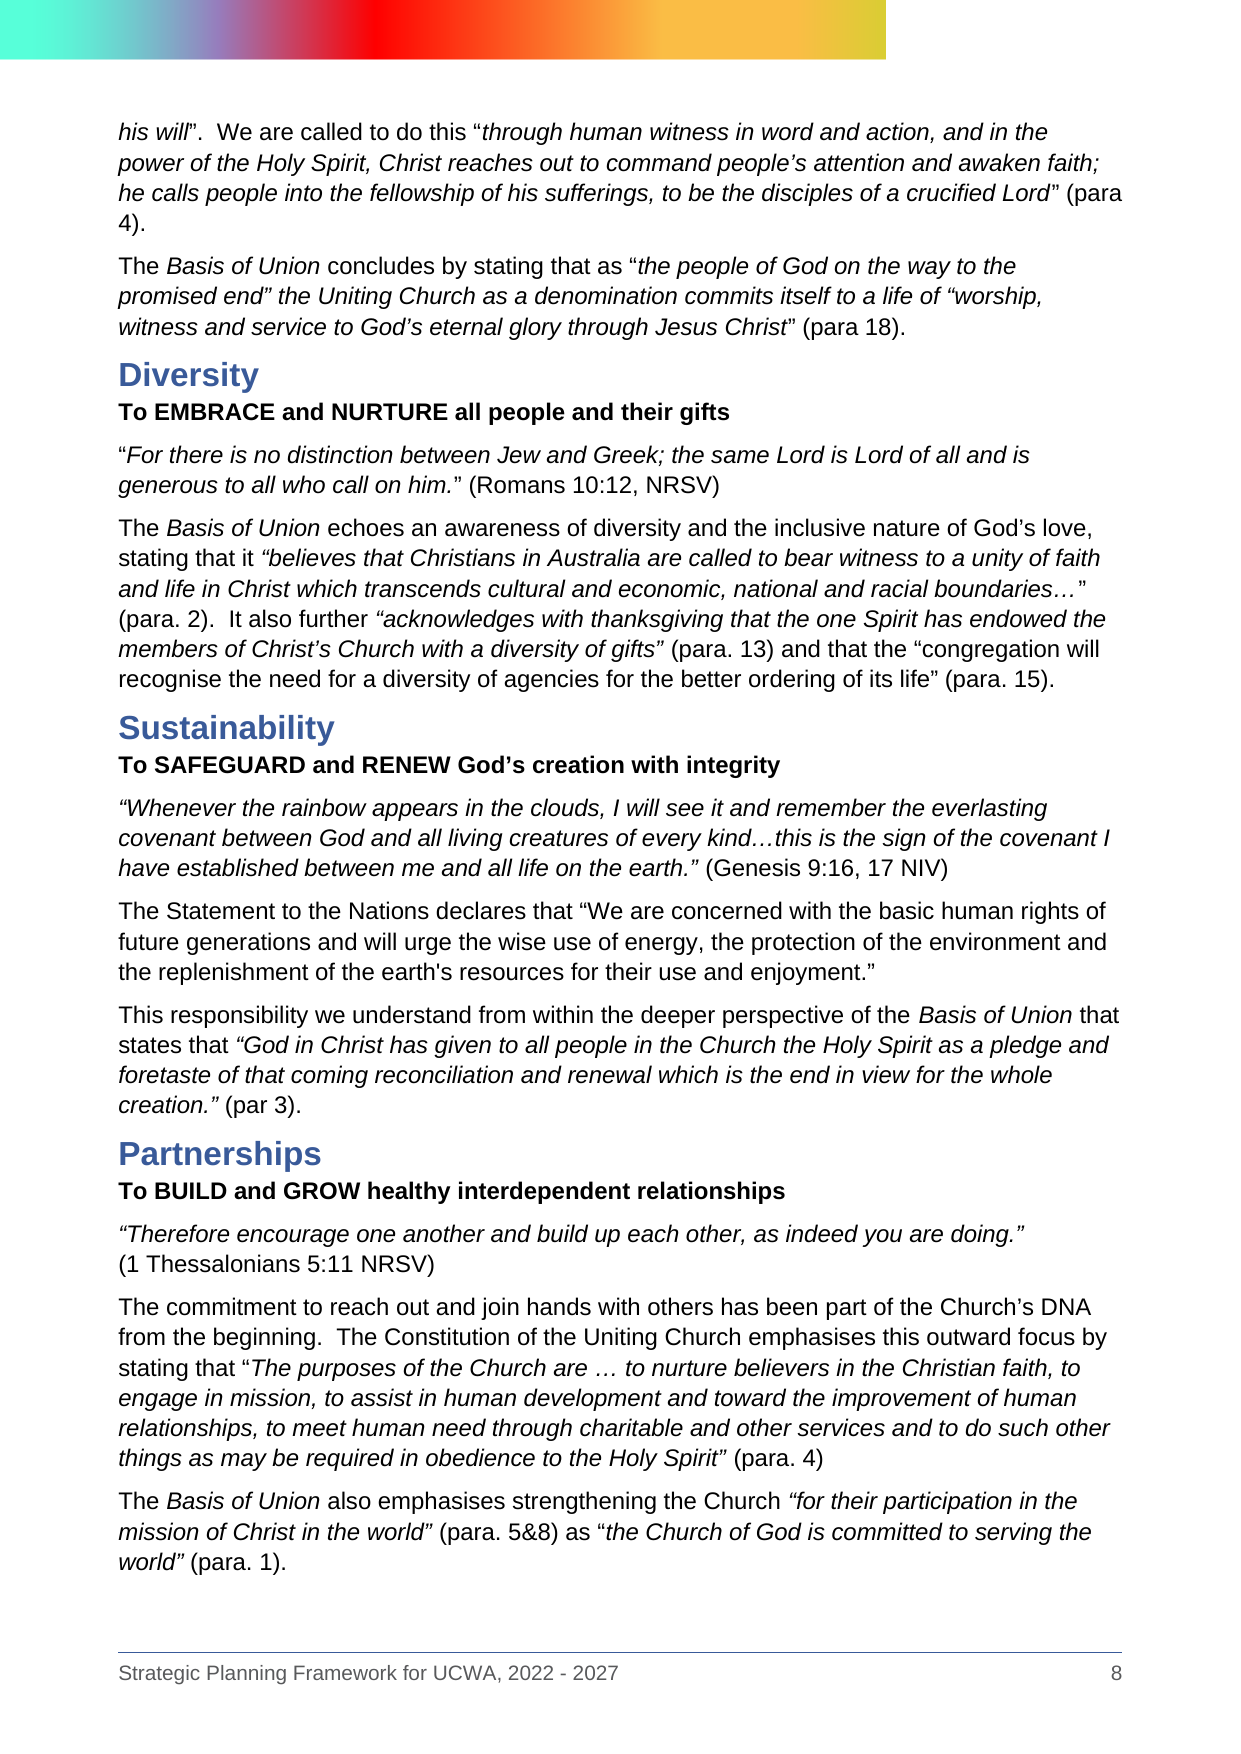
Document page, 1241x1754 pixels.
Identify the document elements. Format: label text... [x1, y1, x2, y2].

text To SAFEGUARD and RENEW God’s creation with integrity [118, 751, 1122, 778]
text Partnerships [118, 1134, 1122, 1173]
text The Basis of Union also emphasises strengthening the Church “for their participation in the mission of Christ in the world” (para. 5&8) as “the Church of God is committed to serving the world” (para. 1). [118, 1487, 1122, 1575]
text The Statement to the Nations declares that “We are concerned with the basic human rights of future generations and will urge the wise use of energy, the protection of the environment and the replenishment of the earth's resources for their use and enjoyment.” [118, 897, 1122, 985]
text Sustainability [118, 708, 1122, 747]
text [118, 118, 1122, 237]
text The Basis of Union concludes by stating that as “the people of God on the way to the promised end” the Uniting Church as a denomination commits itself to a life of “worship, witness and service to God’s eternal glory through Jesus Christ” (para 18). [118, 252, 1122, 340]
text To EMBRACE and NURTURE all people and their gifts [118, 398, 1122, 426]
text Diversity [118, 355, 1122, 394]
text This responsibility we understand from within the deeper perspective of the Basis of Union that states that “God in Christ has given to all people in the Church the Holy Spirit as a pledge and foretaste of that coming reconciliation and renewal which is the end in view for the whole creation.” (par 3). [118, 1001, 1122, 1119]
text To BUILD and GROW healthy interdependent relationships [118, 1177, 1122, 1204]
text The commitment to reach out and join hands with others has been part of the Church’s DNA from the beginning. The Constitution of the Uniting Church emphasises this outward focus by stating that “The purposes of the Church are … to nurture believers in the Christian faith, to engage in mission, to assist in human development and toward the improvement of human relationships, to meet human need through charitable and other services and to do such other things as may be required in obedience to the Holy Spirit” (para. 4) [118, 1293, 1122, 1472]
text “Therefore encourage one another and build up each other, as indeed you are doing.” (1 Thessalonians 5:11 NRSV) [118, 1220, 1122, 1278]
text “For there is no distinction between Jew and Greek; the same Lord is Lord of all and is generous to all who call on him.” (Romans 10:12, NRSV) [118, 441, 1122, 499]
text The Basis of Union echoes an awareness of diversity and the inclusive nature of God’s love, stating that it “believes that Christians in Australia are called to bear witness to a unity of faith and life in Christ which transcends cultural and economic, national and racial boundaries…” (para. 2). It also further “acknowledges with thanksgiving that the one Spirit has endowed the members of Christ’s Church with a diversity of gifts” (para. 13) and that the “congregation will recognise the need for a diversity of agencies for the better ordering of its life” (para. 15). [118, 514, 1122, 693]
picture [0, 0, 886, 119]
text “Whenever the rainbow appears in the clouds, I will see it and remember the everlasting covenant between God and all living creatures of every kind…this is the sign of the covenant I have established between me and all life on the earth.” (Genesis 9:16, 17 NIV) [118, 794, 1122, 882]
